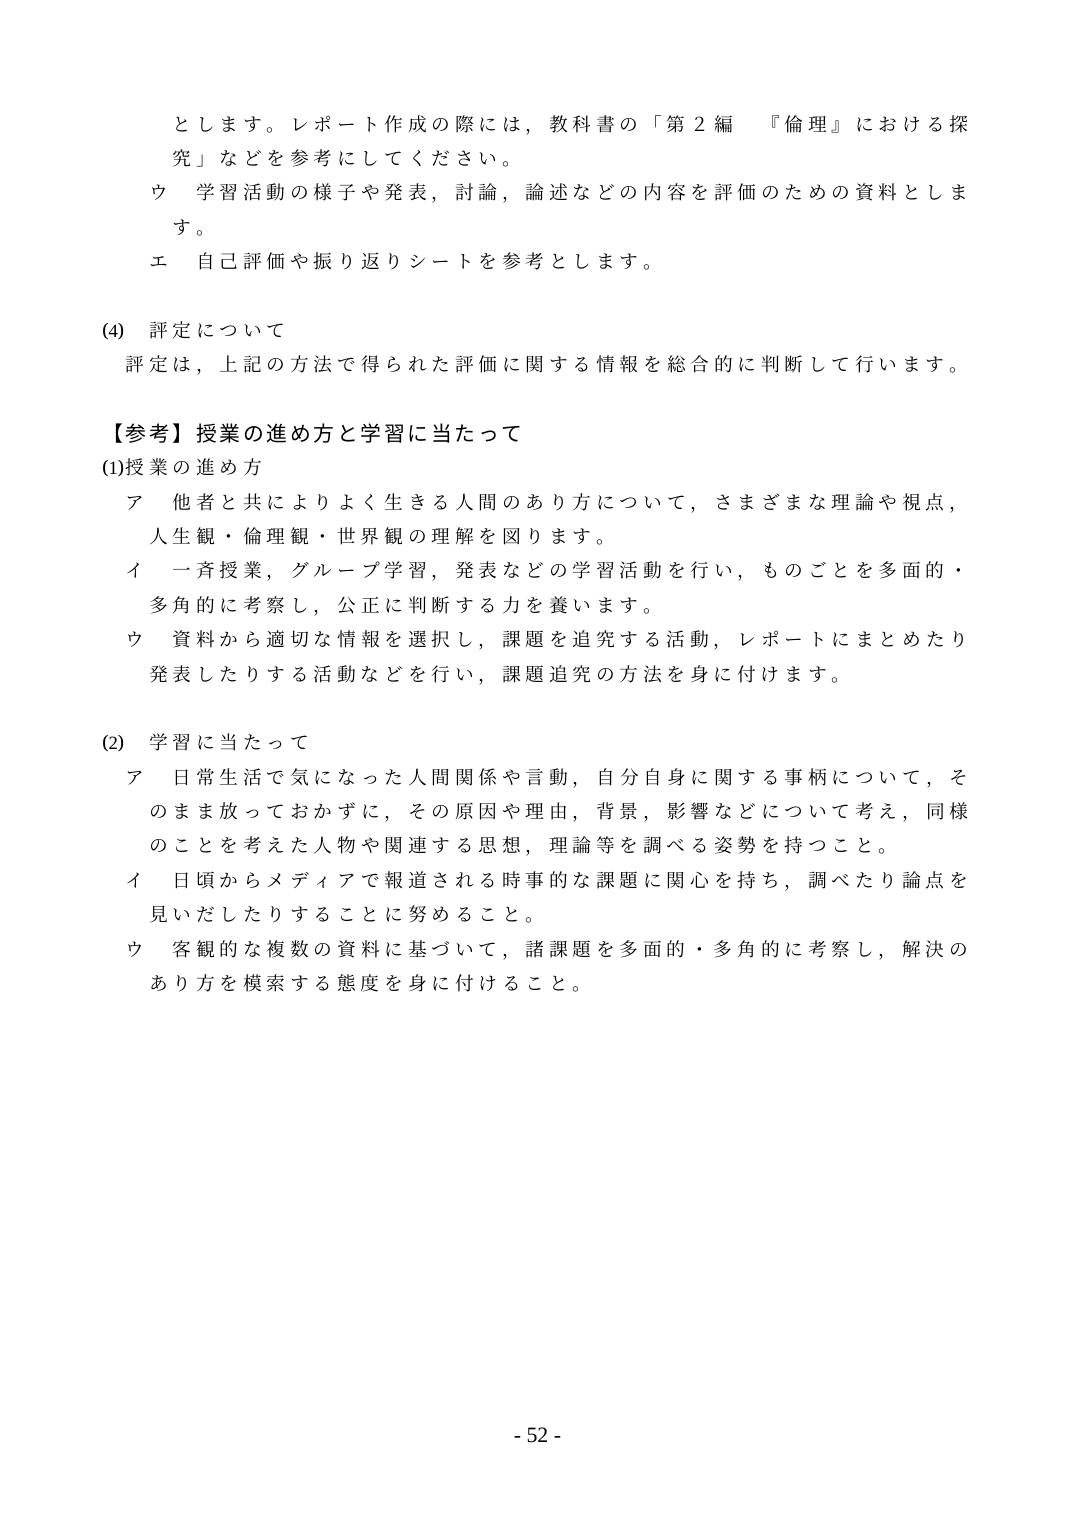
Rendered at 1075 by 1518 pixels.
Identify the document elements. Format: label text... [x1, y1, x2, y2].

text 評定は，上記の方法で得られた評価に関する情報を総合的に判断して行います。 [102, 346, 973, 381]
text ア 他者と共によりよく生きる人間のあり方について，さまざまな理論や視点，人生観・倫理観・世界観の理解を図ります。 [102, 484, 973, 553]
text (1)授業の進め方 [102, 449, 973, 484]
text ウ 学習活動の様子や発表，討論，論述などの内容を評価のための資料とします。 [117, 174, 973, 243]
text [117, 106, 973, 174]
text エ 自己評価や振り返りシートを参考とします。 [117, 243, 973, 278]
text ア 日常生活で気になった人間関係や言動，自分自身に関する事柄について，そのまま放っておかずに，その原因や理由，背景，影響などについて考え，同様のことを考えた人物や関連する思想，理論等を調べる姿勢を持つこと。 [102, 759, 973, 862]
text イ 日頃からメディアで報道される時事的な課題に関心を持ち，調べたり論点を見いだしたりすることに努めること。 [102, 862, 973, 931]
text (2) 学習に当たって [102, 724, 973, 759]
text ウ 客観的な複数の資料に基づいて，諸課題を多面的・多角的に考察し，解決のあり方を模索する態度を身に付けること。 [102, 931, 973, 999]
text イ 一斉授業，グループ学習，発表などの学習活動を行い，ものごとを多面的・多角的に考察し，公正に判断する力を養います。 [102, 553, 973, 621]
text (4) 評定について [102, 312, 973, 346]
text 【参考】授業の進め方と学習に当たって [102, 415, 973, 449]
text ウ 資料から適切な情報を選択し，課題を追究する活動，レポートにまとめたり発表したりする活動などを行い，課題追究の方法を身に付けます。 [125, 621, 973, 690]
